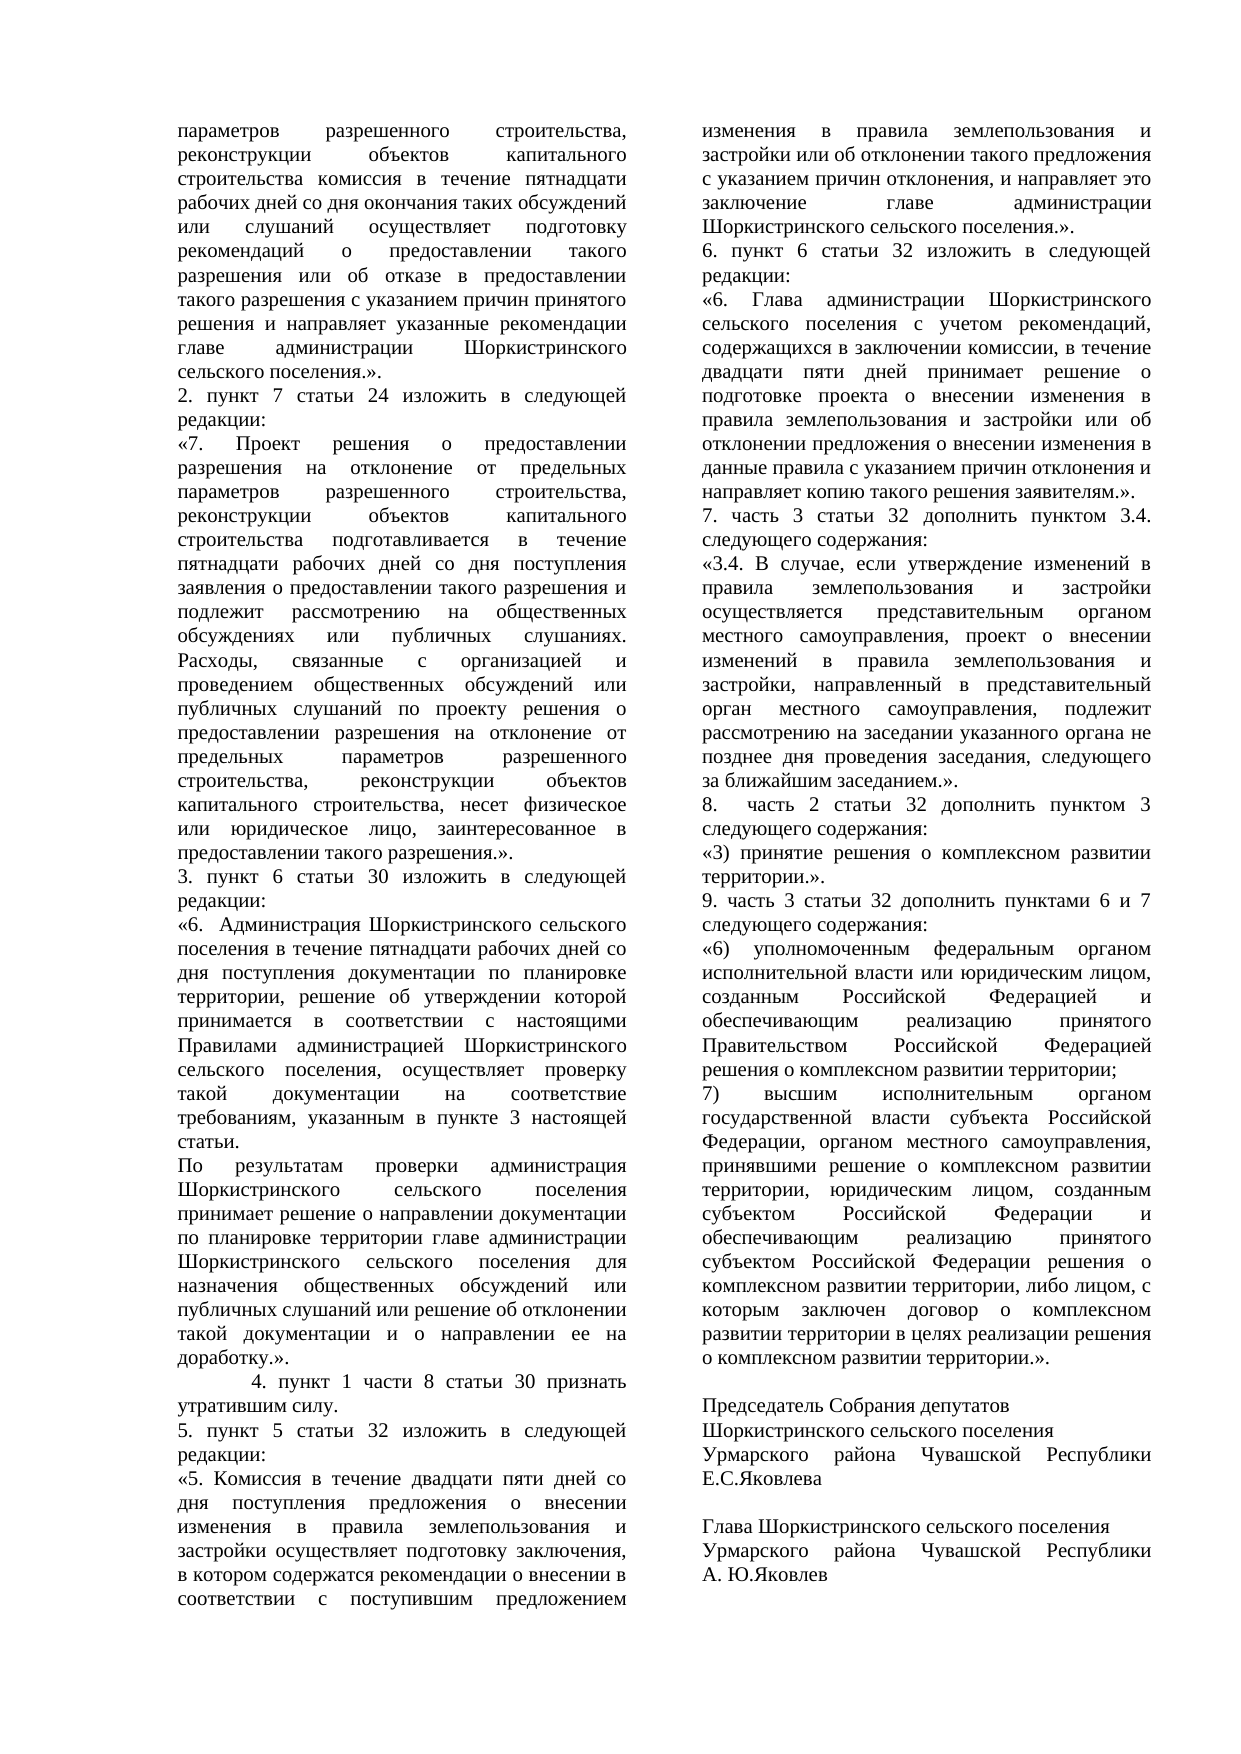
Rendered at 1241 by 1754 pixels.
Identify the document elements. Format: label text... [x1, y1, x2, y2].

text «6. Администрация Шоркистринского сельского поселения в течение пятнадцати рабочих дней со дня поступления документации по планировке территории, решение об утверждении которой принимается в соответствии с настоящими Правилами администрацией Шоркистринского сельского поселения, осуществляет проверку такой документации на соответствие требованиям, указанным в пункте 3 настоящей статьи. [177, 912, 627, 1153]
text Глава Шоркистринского сельского поселения [702, 1514, 1152, 1538]
text Урмарского района Чувашской Республики А. Ю.Яковлев [702, 1538, 1152, 1586]
text «3.4. В случае, если утверждение изменений в правила землепользования и застройки осуществляется представительным органом местного самоуправления, проект о внесении изменений в правила землепользования и застройки, направленный в представительный орган местного самоуправления, подлежит рассмотрению на заседании указанного органа не позднее дня проведения заседания, следующего за ближайшим заседанием.». [702, 551, 1152, 792]
text «5. Комиссия в течение двадцати пяти дней со дня поступления предложения о внесении изменения в правила землепользования и застройки осуществляет подготовку заключения, в котором содержатся рекомендации о внесении в соответствии с поступившим предложением изменения в правила землепользования и застройки или об отклонении такого предложения с указанием причин отклонения, и направляет это заключение главе администрации Шоркистринского сельского поселения.». [177, 1466, 627, 1610]
text «6) уполномоченным федеральным органом исполнительной власти или юридическим лицом, созданным Российской Федерацией и обеспечивающим реализацию принятого Правительством Российской Федерацией решения о комплексном развитии территории; [702, 936, 1152, 1081]
text Урмарского района Чувашской Республики Е.С.Яковлева [702, 1442, 1152, 1490]
text Председатель Собрания депутатов [702, 1393, 1152, 1417]
text Шоркистринского сельского поселения [702, 1417, 1152, 1442]
text «3) принятие решения о комплексном развитии территории.». [702, 840, 1152, 888]
text 3. пункт 6 статьи 30 изложить в следующей редакции: [177, 864, 627, 912]
text «5. Комиссия в течение двадцати пяти дней со дня поступления предложения о внесении изменения в правила землепользования и застройки осуществляет подготовку заключения, в котором содержатся рекомендации о внесении в соответствии с поступившим предложением изменения в правила землепользования и застройки или об отклонении такого предложения с указанием причин отклонения, и направляет это заключение главе администрации Шоркистринского сельского поселения.». [702, 118, 1152, 238]
text По результатам проверки администрация Шоркистринского сельского поселения принимает решение о направлении документации по планировке территории главе администрации Шоркистринского сельского поселения для назначения общественных обсуждений или публичных слушаний или решение об отклонении такой документации и о направлении ее на доработку.». [177, 1153, 627, 1369]
text 5. пункт 5 статьи 32 изложить в следующей редакции: [177, 1417, 627, 1466]
text «7. Проект решения о предоставлении разрешения на отклонение от предельных параметров разрешенного строительства, реконструкции объектов капитального строительства подготавливается в течение пятнадцати рабочих дней со дня поступления заявления о предоставлении такого разрешения и подлежит рассмотрению на общественных обсуждениях или публичных слушаниях. Расходы, связанные с организацией и проведением общественных обсуждений или публичных слушаний по проекту решения о предоставлении разрешения на отклонение от предельных параметров разрешенного строительства, реконструкции объектов капитального строительства, несет физическое или юридическое лицо, заинтересованное в предоставлении такого разрешения.». [177, 431, 627, 864]
text 6. пункт 6 статьи 32 изложить в следующей редакции: [702, 238, 1152, 287]
text 7) высшим исполнительным органом государственной власти субъекта Российской Федерации, органом местного самоуправления, принявшими решение о комплексном развитии территории, юридическим лицом, созданным субъектом Российской Федерации и обеспечивающим реализацию принятого субъектом Российской Федерации решения о комплексном развитии территории, либо лицом, с которым заключен договор о комплексном развитии территории в целях реализации решения о комплексном развитии территории.». [702, 1081, 1152, 1369]
text 7. часть 3 статьи 32 дополнить пунктом 3.4. следующего содержания: [702, 503, 1152, 551]
text 9. часть 3 статьи 32 дополнить пунктами 6 и 7 следующего содержания: [702, 888, 1152, 936]
text 4. пункт 1 части 8 статьи 30 признать утратившим силу. [177, 1369, 627, 1417]
text 8. часть 2 статьи 32 дополнить пунктом 3 следующего содержания: [702, 792, 1152, 840]
text «6. Глава администрации Шоркистринского сельского поселения с учетом рекомендаций, содержащихся в заключении комиссии, в течение двадцати пяти дней принимает решение о подготовке проекта о внесении изменения в правила землепользования и застройки или об отклонении предложения о внесении изменения в данные правила с указанием причин отклонения и направляет копию такого решения заявителям.». [702, 287, 1152, 503]
text 2. пункт 7 статьи 24 изложить в следующей редакции: [177, 383, 627, 431]
